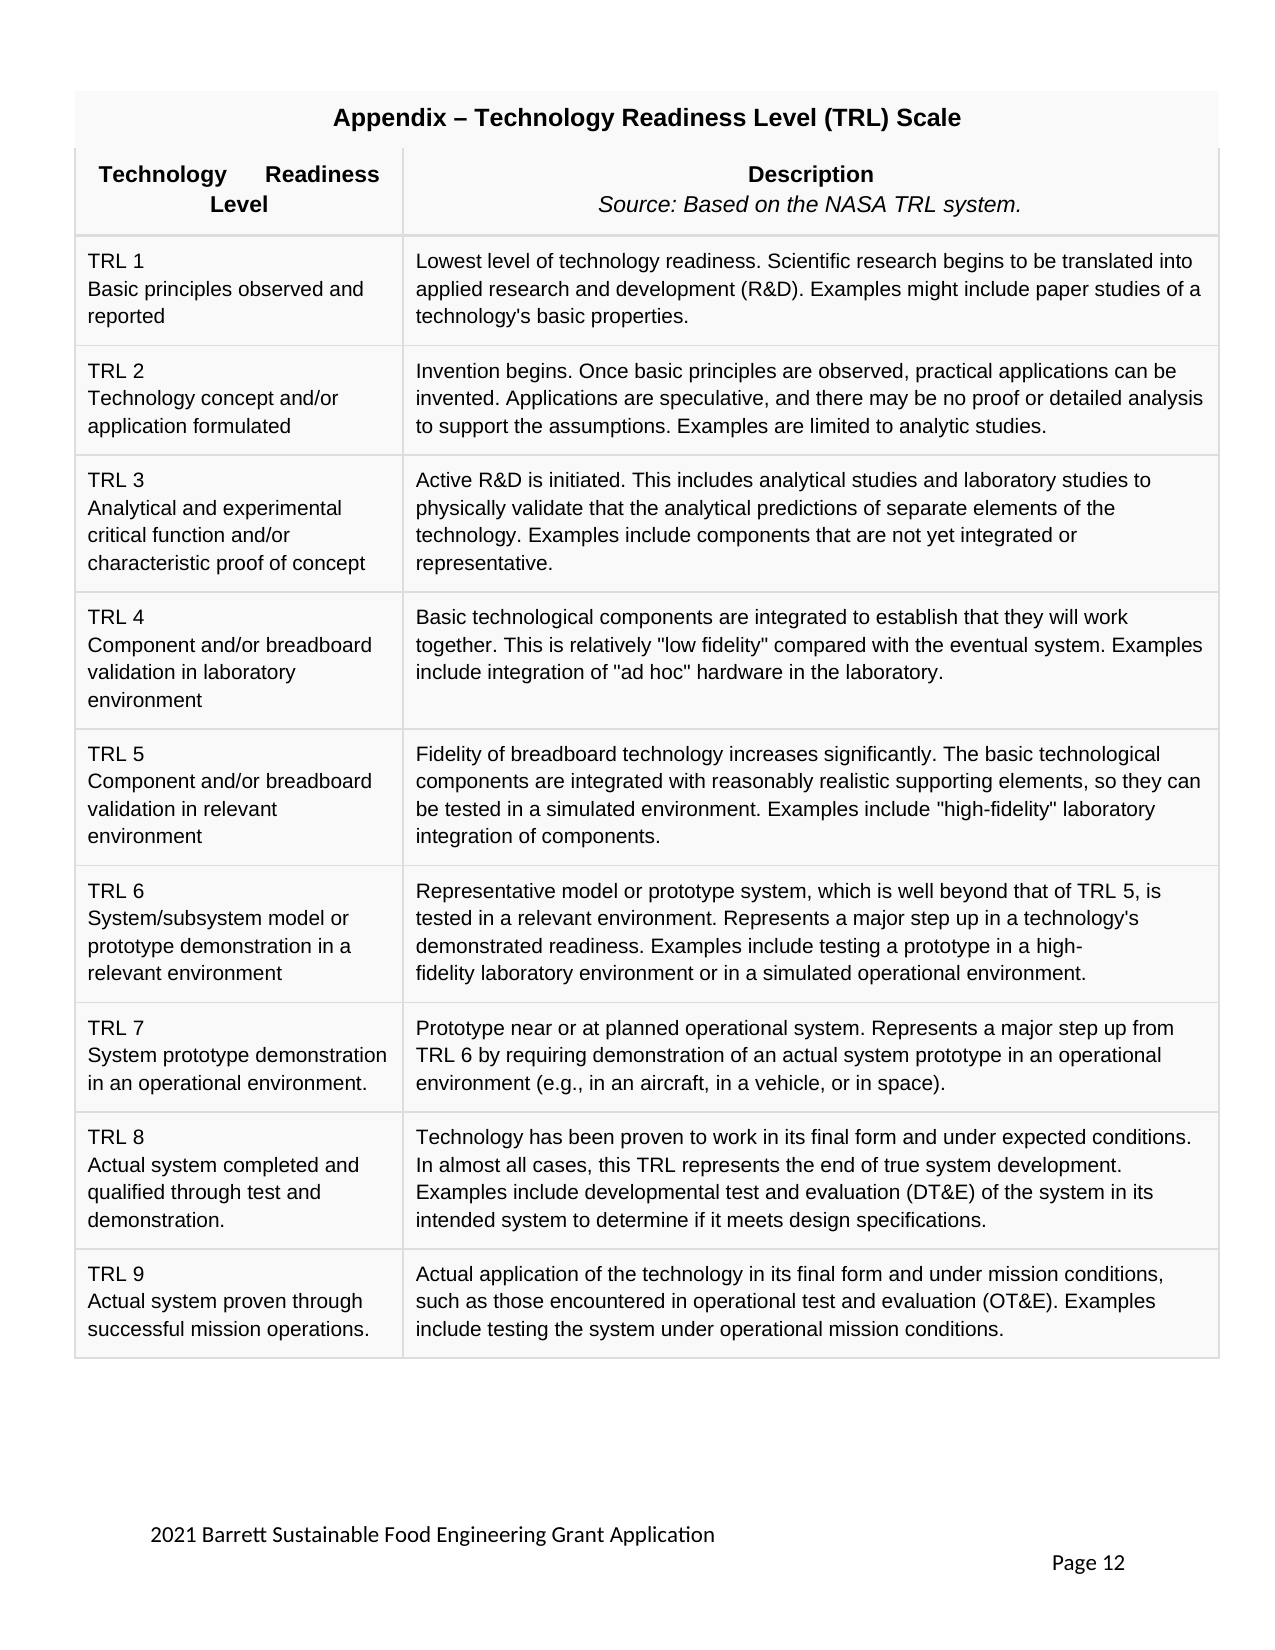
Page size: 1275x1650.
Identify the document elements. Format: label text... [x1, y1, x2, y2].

table_cell Technology has been proven to work in its final form and under expected conditions. In almost all cases, this TRL represents the end of true system development. Examples include developmental test and evaluation (DT&E) of the system in its intended system to determine if it meets design specifications. [404, 1113, 1218, 1248]
table_cell Description Source: Based on the NASA TRL system. [404, 148, 1218, 234]
table_cell Invention begins. Once basic principles are observed, practical applications can be invented. Applications are speculative, and there may be no proof or detailed analysis to support the assumptions. Examples are limited to analytic studies. [404, 346, 1218, 454]
table_cell Fidelity of breadboard technology increases significantly. The basic technological components are integrated with reasonably realistic supporting elements, so they can be tested in a simulated environment. Examples include "high-fidelity" laboratory integration of components. [404, 730, 1218, 865]
table_cell TRL 2 Technology concept and/or application formulated [76, 346, 402, 454]
table_cell TRL 4 Component and/or breadboard validation in laboratory environment [76, 593, 402, 728]
table_cell TRL 1 Basic principles observed and reported [76, 237, 402, 345]
table_cell Lowest level of technology readiness. Scientific research begins to be translated into applied research and development (R&D). Examples might include paper studies of a technology's basic properties. [404, 237, 1218, 345]
table_cell Actual application of the technology in its final form and under mission conditions, such as those encountered in operational test and evaluation (OT&E). Examples include testing the system under operational mission conditions. [404, 1250, 1218, 1357]
table_header Appendix – Technology Readiness Level (TRL) Scale [75, 91, 1219, 148]
table_cell Prototype near or at planned operational system. Represents a major step up from TRL 6 by requiring demonstration of an actual system prototype in an operational environment (e.g., in an aircraft, in a vehicle, or in space). [404, 1003, 1218, 1111]
table_cell TRL 9 Actual system proven through successful mission operations. [76, 1250, 402, 1357]
table_cell Basic technological components are integrated to establish that they will work together. This is relatively "low fidelity" compared with the eventual system. Examples include integration of "ad hoc" hardware in the laboratory. [404, 593, 1218, 728]
table_cell TRL 6 System/subsystem model or prototype demonstration in a relevant environment [76, 866, 402, 1002]
table_cell Technology Readiness Level [76, 148, 402, 234]
table_cell Active R&D is initiated. This includes analytical studies and laboratory studies to physically validate that the analytical predictions of separate elements of the technology. Examples include components that are not yet integrated or representative. [404, 456, 1218, 591]
table_cell TRL 3 Analytical and experimental critical function and/or characteristic proof of concept [76, 456, 402, 591]
table_cell TRL 8 Actual system completed and qualified through test and demonstration. [76, 1113, 402, 1248]
table_cell Representative model or prototype system, which is well beyond that of TRL 5, is tested in a relevant environment. Represents a major step up in a technology's demonstrated readiness. Examples include testing a prototype in a high-fidelity laboratory environment or in a simulated operational environment. [404, 866, 1218, 1002]
table_cell TRL 7 System prototype demonstration in an operational environment. [76, 1003, 402, 1111]
table_cell TRL 5 Component and/or breadboard validation in relevant environment [76, 730, 402, 865]
